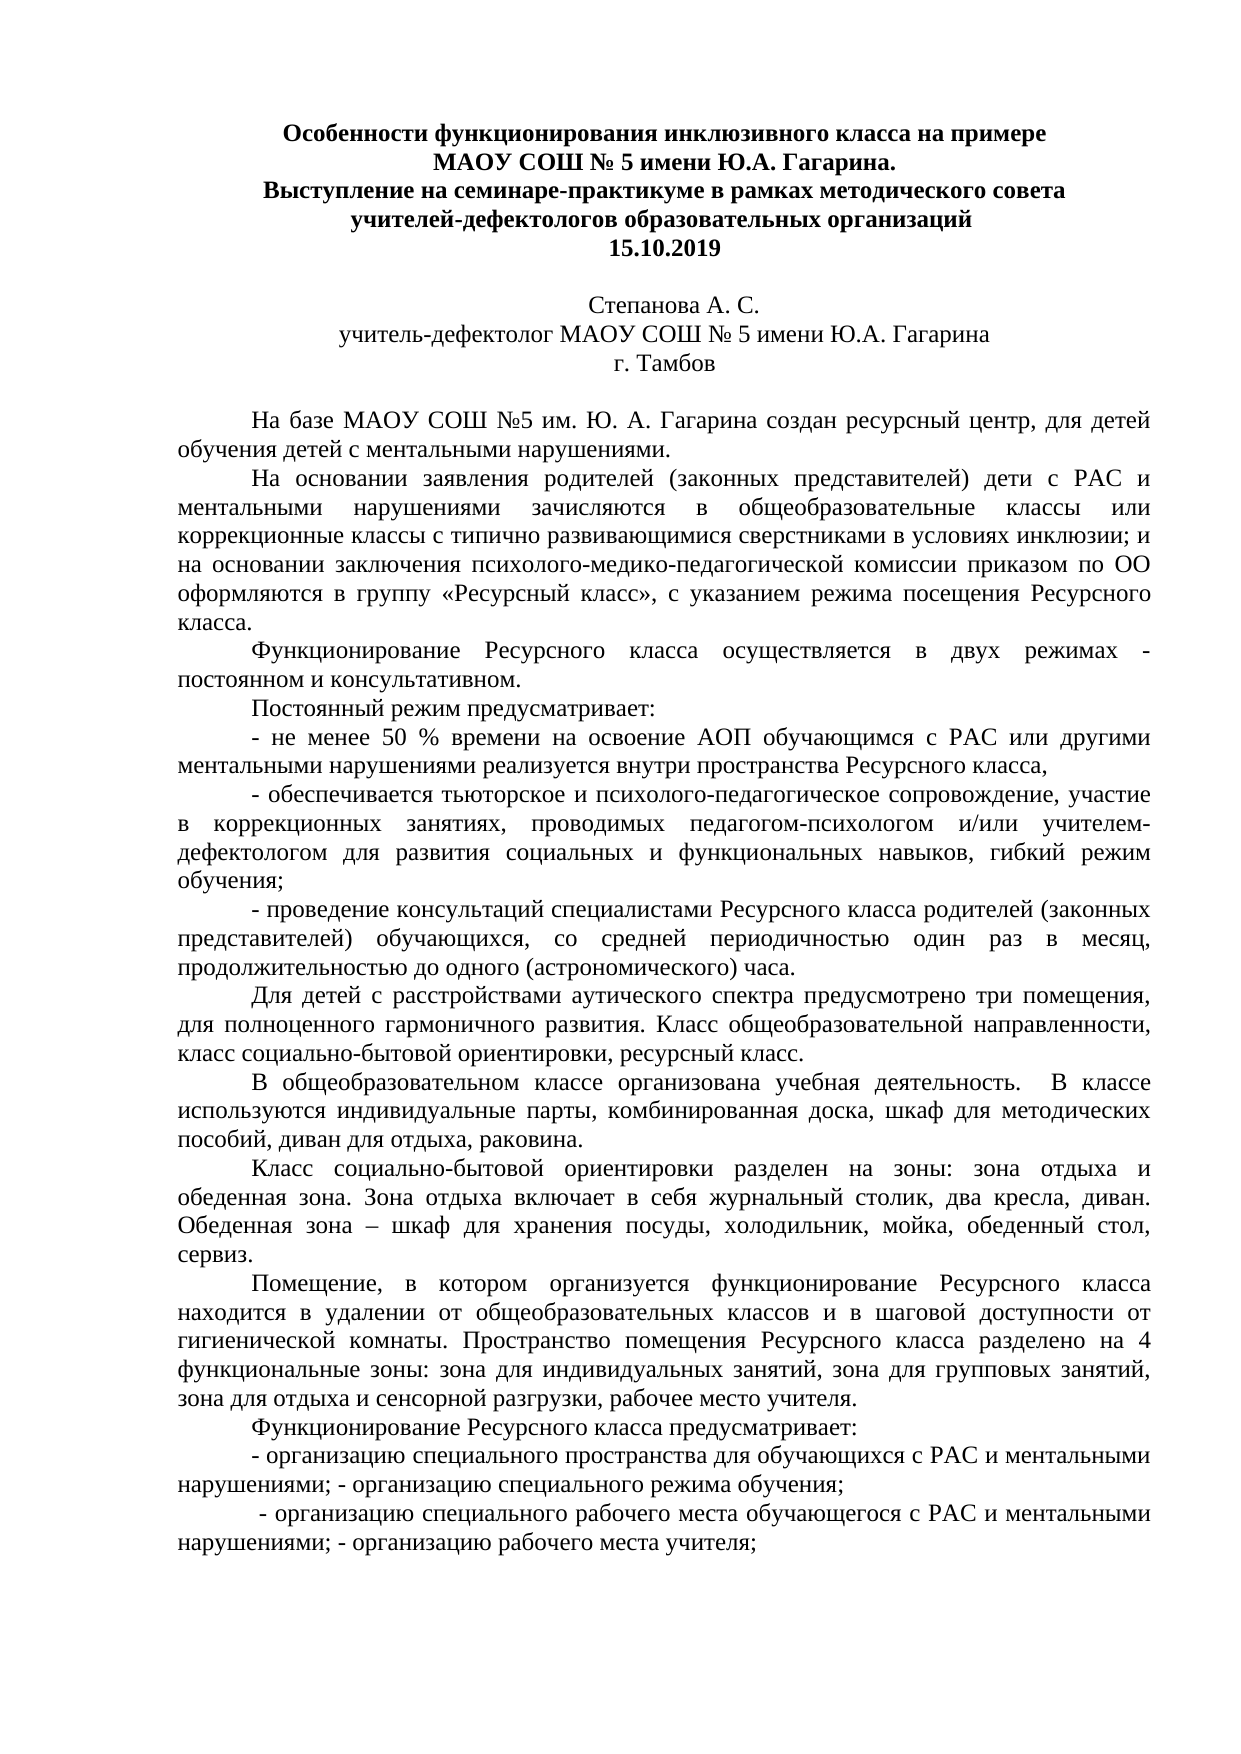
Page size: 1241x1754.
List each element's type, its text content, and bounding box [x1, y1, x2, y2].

text г. Тамбов [177, 348, 1152, 377]
text учитель-дефектолог МАОУ СОШ № 5 имени Ю.А. Гагарина [177, 319, 1152, 348]
text На базе МАОУ СОШ №5 им. Ю. А. Гагарина создан ресурсный центр, для детей обучения детей с ментальными нарушениями. [177, 406, 1152, 463]
text Выступление на семинаре-практикуме в рамках методического совета [177, 176, 1152, 204]
text - организацию специального рабочего места обучающегося с РАС и ментальными нарушениями; - организацию рабочего места учителя; [177, 1498, 1152, 1556]
text В общеобразовательном классе организована учебная деятельность. В классе используются индивидуальные парты, комбинированная доска, шкаф для методических пособий, диван для отдыха, раковина. [177, 1067, 1152, 1153]
text Особенности функционирования инклюзивного класса на примере [177, 118, 1152, 147]
text Для детей с расстройствами аутического спектра предусмотрено три помещения, для полноценного гармоничного развития. Класс общеобразовательной направленности, класс социально-бытовой ориентировки, ресурсный класс. [177, 981, 1152, 1067]
text Постоянный режим предусматривает: [177, 693, 1152, 722]
text Класс социально-бытовой ориентировки разделен на зоны: зона отдыха и обеденная зона. Зона отдыха включает в себя журнальный столик, два кресла, диван. Обеденная зона – шкаф для хранения посуды, холодильник, мойка, обеденный стол, сервиз. [177, 1153, 1152, 1268]
text 15.10.2019 [177, 233, 1152, 262]
text На основании заявления родителей (законных представителей) дети с РАС и ментальными нарушениями зачисляются в общеобразовательные классы или коррекционные классы с типично развивающимися сверстниками в условиях инклюзии; и на основании заключения психолого-медико-педагогической комиссии приказом по ОО оформляются в группу «Ресурсный класс», с указанием режима посещения Ресурсного класса. [177, 463, 1152, 636]
text Функционирование Ресурсного класса предусматривает: [177, 1412, 1152, 1441]
text Степанова А. С. [177, 291, 1152, 319]
text Функционирование Ресурсного класса осуществляется в двух режимах - постоянном и консультативном. [177, 636, 1152, 693]
text - обеспечивается тьюторское и психолого-педагогическое сопровождение, участие в коррекционных занятиях, проводимых педагогом-психологом и/или учителем-дефектологом для развития социальных и функциональных навыков, гибкий режим обучения; [177, 779, 1152, 894]
text МАОУ СОШ № 5 имени Ю.А. Гагарина. [177, 147, 1152, 176]
text - организацию специального пространства для обучающихся с РАС и ментальными нарушениями; - организацию специального режима обучения; [177, 1441, 1152, 1498]
text учителей-дефектологов образовательных организаций [177, 204, 1152, 233]
text - не менее 50 % времени на освоение АОП обучающимся с РАС или другими ментальными нарушениями реализуется внутри пространства Ресурсного класса, [177, 722, 1152, 779]
text Помещение, в котором организуется функционирование Ресурсного класса находится в удалении от общеобразовательных классов и в шаговой доступности от гигиенической комнаты. Пространство помещения Ресурсного класса разделено на 4 функциональные зоны: зона для индивидуальных занятий, зона для групповых занятий, зона для отдыха и сенсорной разгрузки, рабочее место учителя. [177, 1268, 1152, 1412]
text - проведение консультаций специалистами Ресурсного класса родителей (законных представителей) обучающихся, со средней периодичностью один раз в месяц, продолжительностью до одного (астрономического) часа. [177, 894, 1152, 981]
